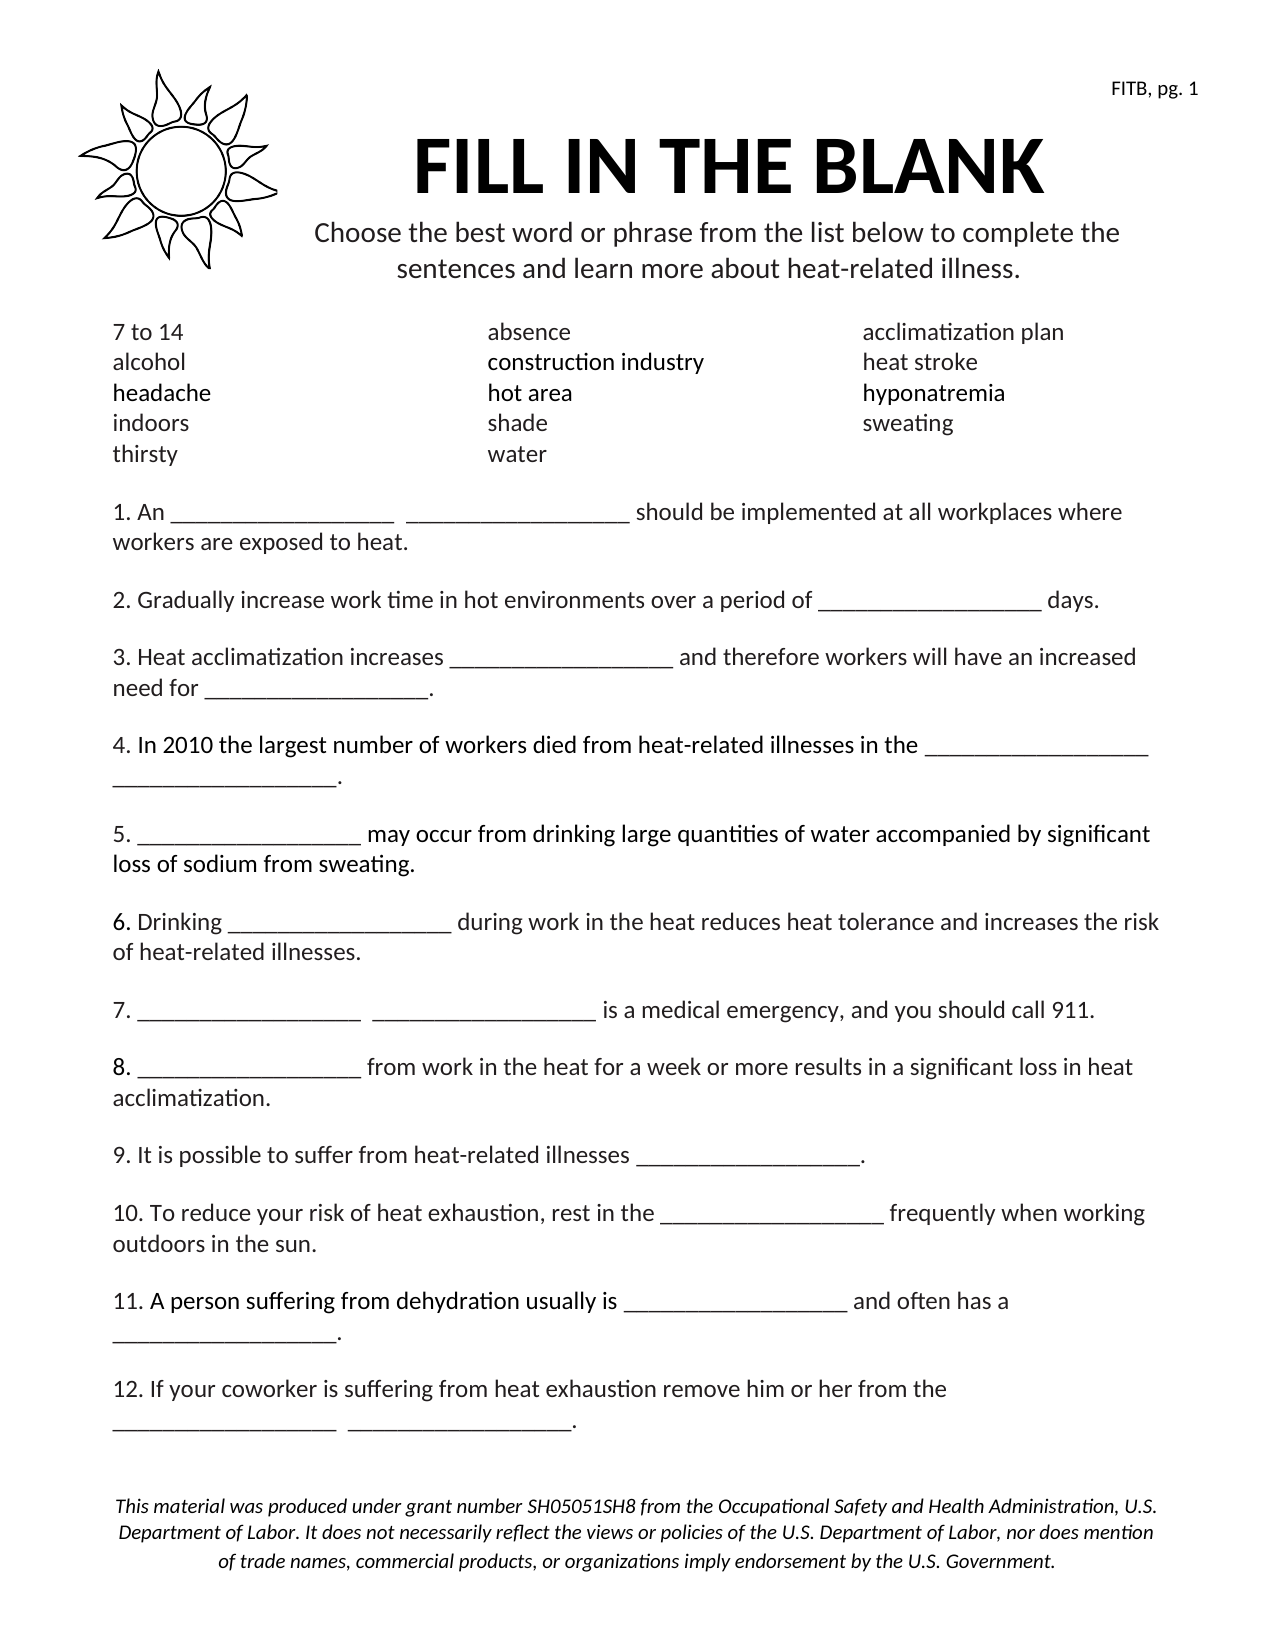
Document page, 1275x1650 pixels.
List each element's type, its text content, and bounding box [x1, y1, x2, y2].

text thirsty water [112, 438, 1162, 469]
text headache hot area hyponatremia [112, 377, 1162, 408]
text 11. A person suffering from dehydration usually is __________________ and often has a __________________. [112, 1285, 1162, 1346]
text 3. Heat acclimatization increases __________________ and therefore workers will have an increased need for __________________. [112, 641, 1162, 702]
text 6. Drinking __________________ during work in the heat reduces heat tolerance and increases the risk of heat-related illnesses. [112, 906, 1162, 967]
text 9. It is possible to suffer from heat-related illnesses __________________. [112, 1140, 1162, 1170]
text Choose the best word or phrase from the list below to complete the sentences and learn more about heat-related illness. [112, 214, 1162, 286]
text 5. __________________ may occur from drinking large quantities of water accompanied by significant loss of sodium from sweating. [112, 818, 1162, 879]
text 10. To reduce your risk of heat exhaustion, rest in the __________________ frequently when working outdoors in the sun. [112, 1197, 1162, 1258]
subtitle FILL IN THE BLANK [256, 112, 1162, 214]
picture [77, 68, 278, 269]
text alcohol construction industry heat stroke [112, 347, 1162, 377]
text 2. Gradually increase work time in hot environments over a period of __________________ days. [112, 584, 1162, 614]
text 7 to 14 absence acclimatization plan [112, 316, 1162, 347]
text 8. __________________ from work in the heat for a week or more results in a significant loss in heat acclimatization. [112, 1052, 1162, 1113]
text 1. An __________________ __________________ should be implemented at all workplaces where workers are exposed to heat. [112, 496, 1162, 557]
text 12. If your coworker is suffering from heat exhaustion remove him or her from the __________________ __________________. [112, 1373, 1162, 1434]
text 4. In 2010 the largest number of workers died from heat-related illnesses in the __________________ __________________. [112, 729, 1162, 791]
text indoors shade sweating [112, 408, 1162, 438]
text 7. __________________ __________________ is a medical emergency, and you should call 911. [112, 994, 1162, 1024]
